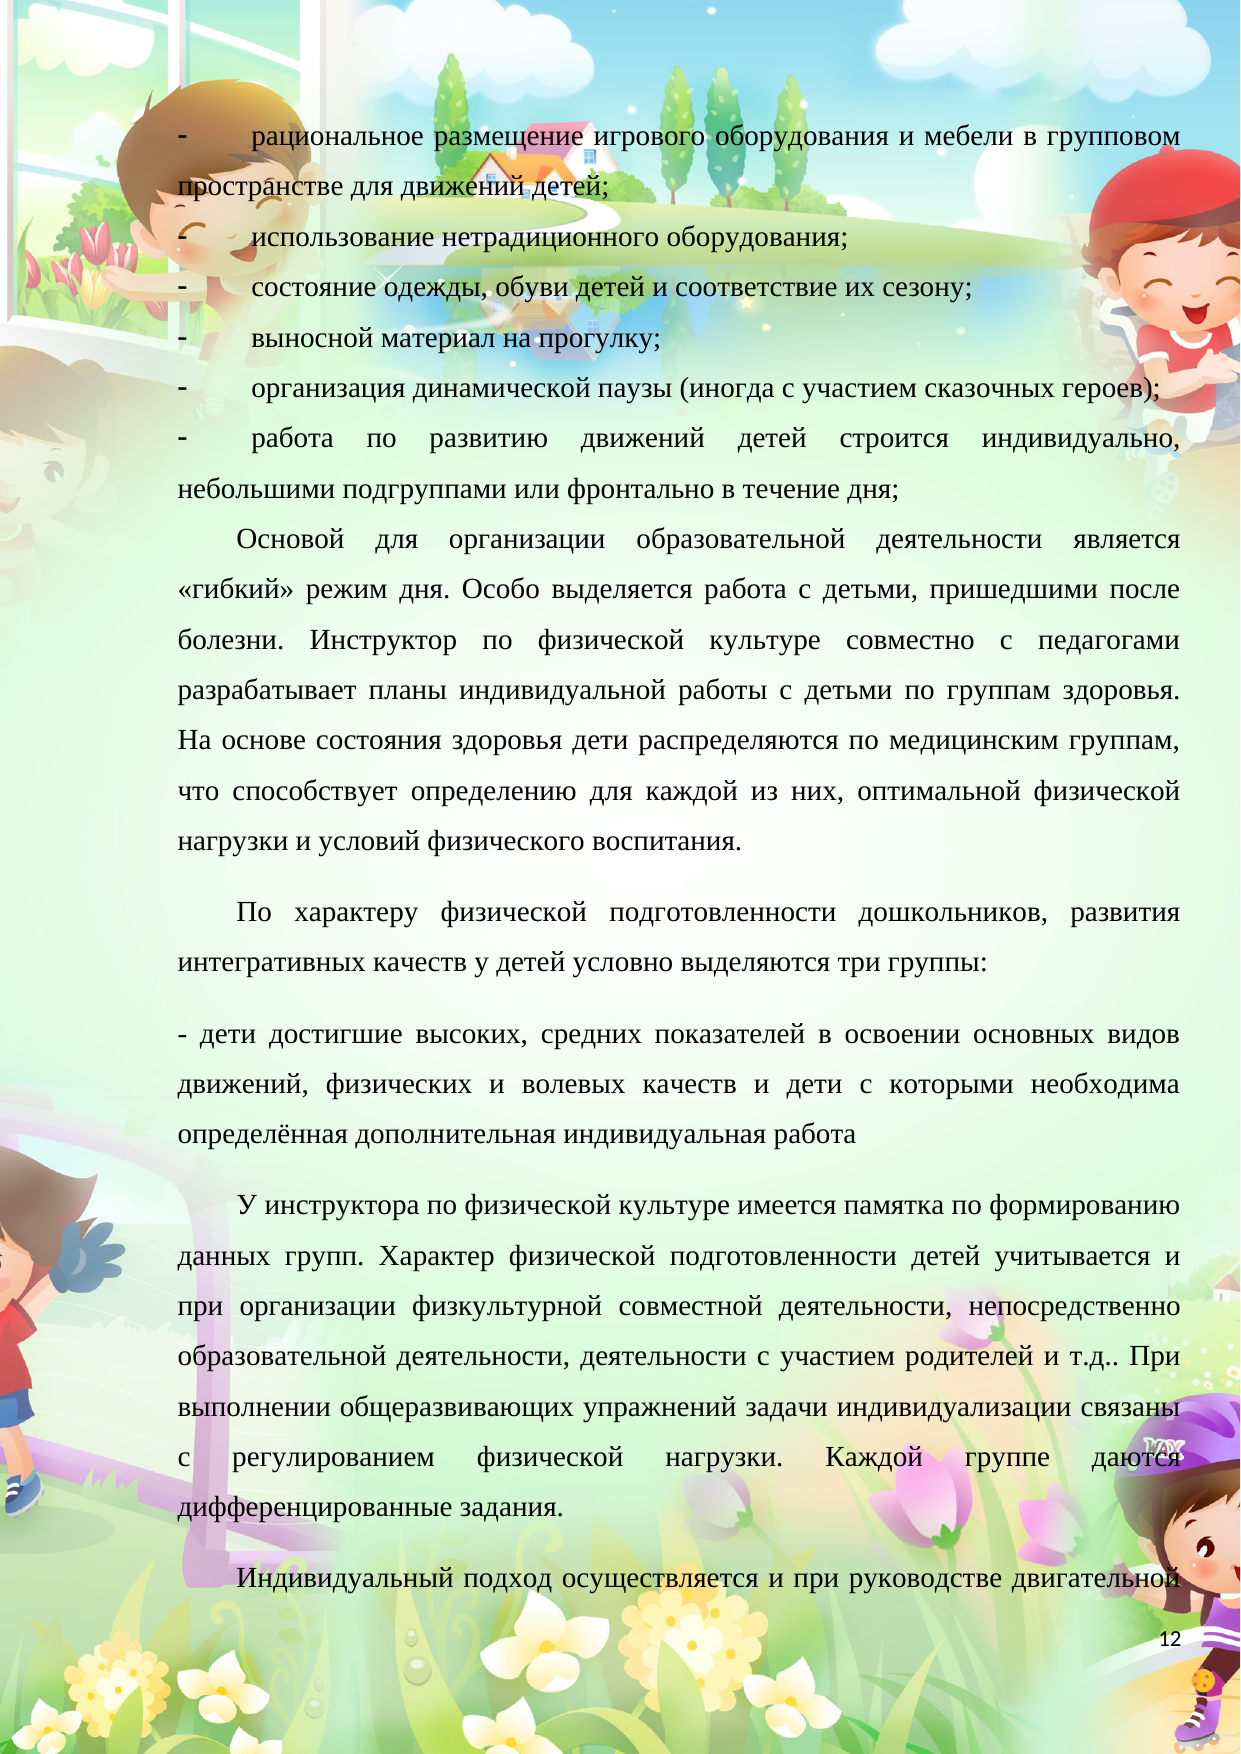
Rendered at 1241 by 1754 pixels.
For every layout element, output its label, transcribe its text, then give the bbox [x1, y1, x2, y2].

list выносной материал на прогулку; [177, 320, 1181, 353]
text Основой для организации образовательной деятельности является «гибкий» режим дня. Особо выделяется работа с детьми, пришедшими после болезни. Инструктор по физической культуре совместно с педагогами разрабатывает планы индивидуальной работы с детьми по группам здоровья. На основе состояния здоровья дети распределяются по медицинским группам, что способствует определению для каждой из них, оптимальной физической нагрузки и условий физического воспитания. [177, 521, 1181, 857]
list использование нетрадиционного оборудования; [177, 219, 1181, 252]
picture [0, 0, 1241, 1754]
list рациональное размещение игрового оборудования и мебели в групповом пространстве для движений детей; [177, 118, 1181, 202]
list работа по развитию движений детей строится индивидуально, небольшими подгруппами или фронтально в течение дня; [177, 421, 1181, 504]
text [177, 1561, 1181, 1594]
text - дети достигшие высоких, средних показателей в освоении основных видов движений, физических и волевых качеств и дети с которыми необходима определённая дополнительная индивидуальная работа [177, 1016, 1181, 1150]
text По характеру физической подготовленности дошкольников, развития интегративных качеств у детей условно выделяются три группы: [177, 894, 1181, 978]
list состояние одежды, обуви детей и соответствие их сезону; [177, 269, 1181, 303]
list организация динамической паузы (иногда с участием сказочных героев); [177, 370, 1181, 404]
text У инструктора по физической культуре имеется памятка по формированию данных групп. Характер физической подготовленности детей учитывается и при организации физкультурной совместной деятельности, непосредственно образовательной деятельности, деятельности с участием родителей и т.д.. При выполнении общеразвивающих упражнений задачи индивидуализации связаны с регулированием физической нагрузки. Каждой группе даются дифференцированные задания. [177, 1187, 1181, 1523]
